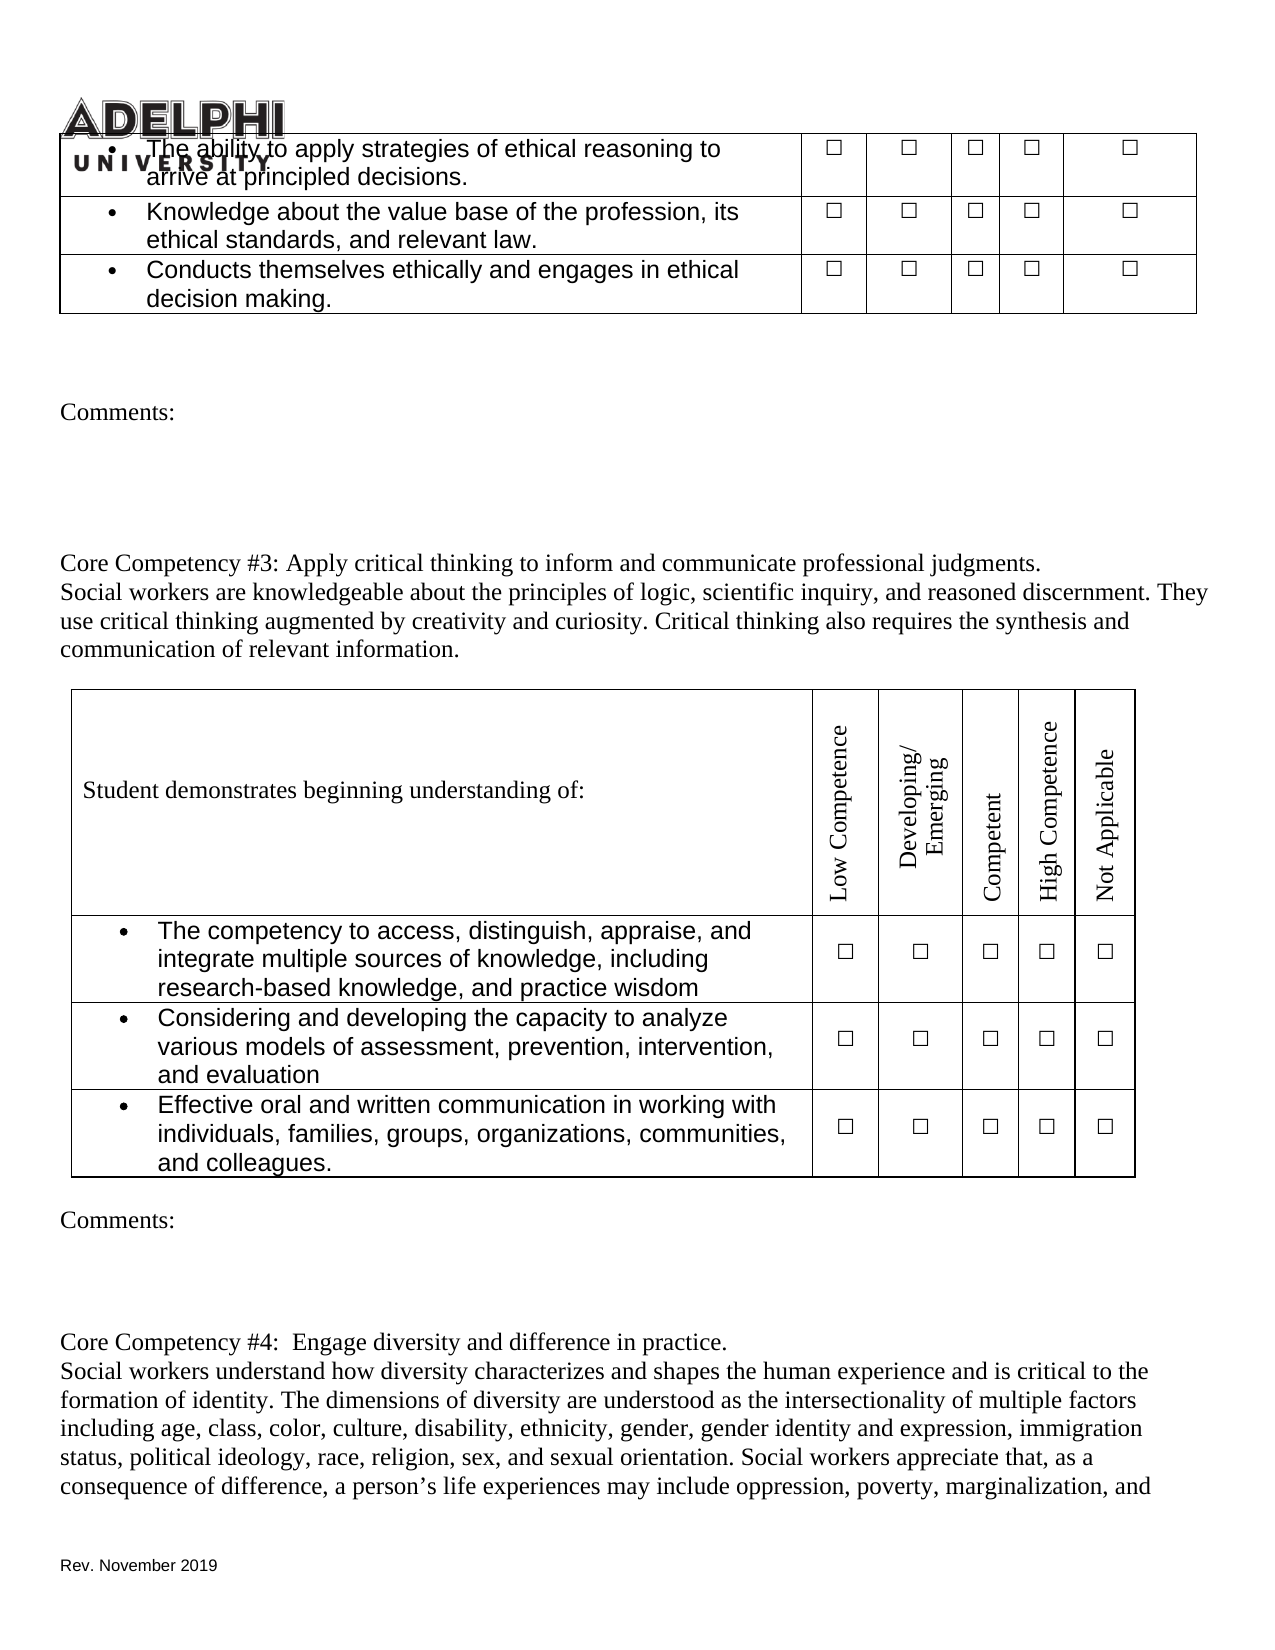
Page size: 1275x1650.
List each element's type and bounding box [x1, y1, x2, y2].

table_header [813, 690, 878, 914]
table_cell [61, 134, 801, 196]
picture [60, 97, 285, 133]
table_cell [1019, 1003, 1074, 1089]
table_cell [813, 1003, 878, 1089]
table_cell [72, 1003, 812, 1089]
table_header [963, 690, 1018, 914]
table_cell [1076, 1003, 1134, 1089]
table_cell [1019, 916, 1074, 1002]
table_header [1076, 690, 1134, 914]
table_cell [72, 1090, 812, 1176]
table_cell [963, 916, 1018, 1002]
table_cell [879, 916, 962, 1002]
table_header [1019, 690, 1074, 914]
table_cell [813, 916, 878, 1002]
table_cell [1076, 916, 1134, 1002]
table_cell [879, 1003, 962, 1089]
table_cell [963, 1003, 1018, 1089]
table_cell [1019, 1090, 1074, 1176]
table_header [879, 690, 962, 914]
table_cell [963, 1090, 1018, 1176]
table_cell [879, 1090, 962, 1176]
table_cell [61, 255, 801, 313]
table_cell [1076, 1090, 1134, 1176]
table_cell [61, 197, 801, 254]
table_cell [72, 916, 812, 1002]
table_header [72, 690, 812, 914]
table_cell [813, 1090, 878, 1176]
